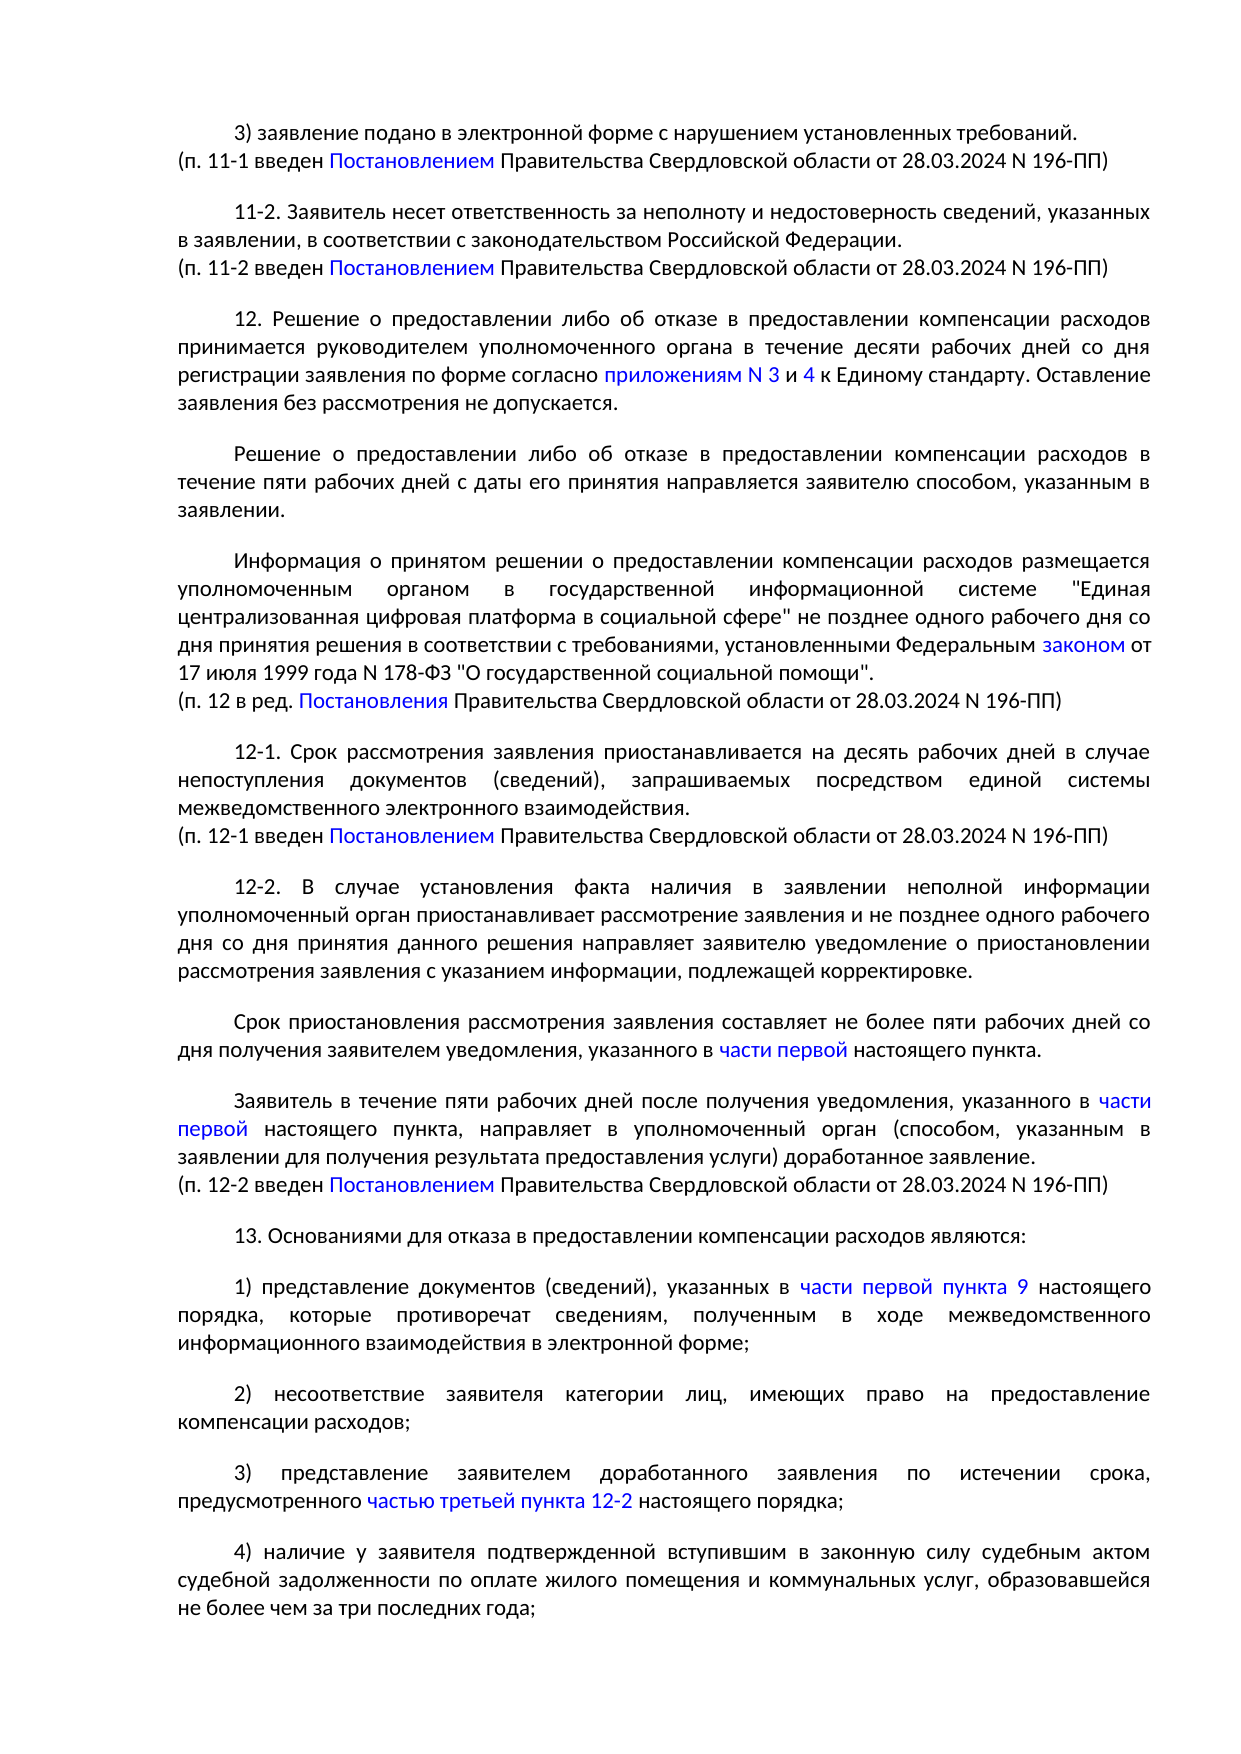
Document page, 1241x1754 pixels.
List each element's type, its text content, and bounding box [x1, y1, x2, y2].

text 11-2. Заявитель несет ответственность за неполноту и недостоверность сведений, указанных в заявлении, в соответствии с законодательством Российской Федерации. [177, 197, 1152, 253]
text 3) заявление подано в электронной форме с нарушением установленных требований. [177, 118, 1152, 146]
text Решение о предоставлении либо об отказе в предоставлении компенсации расходов в течение пяти рабочих дней с даты его принятия направляется заявителю способом, указанным в заявлении. [177, 439, 1152, 523]
text 12-2. В случае установления факта наличия в заявлении неполной информации уполномоченный орган приостанавливает рассмотрение заявления и не позднее одного рабочего дня со дня принятия данного решения направляет заявителю уведомление о приостановлении рассмотрения заявления с указанием информации, подлежащей корректировке. [177, 872, 1152, 984]
text Срок приостановления рассмотрения заявления составляет не более пяти рабочих дней со дня получения заявителем уведомления, указанного в части первой настоящего пункта. [177, 1007, 1152, 1063]
text 12-1. Срок рассмотрения заявления приостанавливается на десять рабочих дней в случае непоступления документов (сведений), запрашиваемых посредством единой системы межведомственного электронного взаимодействия. [177, 737, 1152, 821]
text 4) наличие у заявителя подтвержденной вступившим в законную силу судебным актом судебной задолженности по оплате жилого помещения и коммунальных услуг, образовавшейся не более чем за три последних года; [177, 1537, 1152, 1621]
text 3) представление заявителем доработанного заявления по истечении срока, предусмотренного частью третьей пункта 12-2 настоящего порядка; [177, 1458, 1152, 1514]
text Заявитель в течение пяти рабочих дней после получения уведомления, указанного в части первой настоящего пункта, направляет в уполномоченный орган (способом, указанным в заявлении для получения результата предоставления услуги) доработанное заявление. [177, 1086, 1152, 1170]
text 12. Решение о предоставлении либо об отказе в предоставлении компенсации расходов принимается руководителем уполномоченного органа в течение десяти рабочих дней со дня регистрации заявления по форме согласно приложениям N 3 и 4 к Единому стандарту. Оставление заявления без рассмотрения не допускается. [177, 304, 1152, 416]
text (п. 11-1 введен Постановлением Правительства Свердловской области от 28.03.2024 N 196-ПП) [177, 146, 1152, 174]
text (п. 12 в ред. Постановления Правительства Свердловской области от 28.03.2024 N 196-ПП) [177, 686, 1152, 714]
text (п. 11-2 введен Постановлением Правительства Свердловской области от 28.03.2024 N 196-ПП) [177, 253, 1152, 281]
text 1) представление документов (сведений), указанных в части первой пункта 9 настоящего порядка, которые противоречат сведениям, полученным в ходе межведомственного информационного взаимодействия в электронной форме; [177, 1272, 1152, 1356]
text 13. Основаниями для отказа в предоставлении компенсации расходов являются: [177, 1221, 1152, 1249]
text 2) несоответствие заявителя категории лиц, имеющих право на предоставление компенсации расходов; [177, 1379, 1152, 1435]
text (п. 12-1 введен Постановлением Правительства Свердловской области от 28.03.2024 N 196-ПП) [177, 821, 1152, 849]
text (п. 12-2 введен Постановлением Правительства Свердловской области от 28.03.2024 N 196-ПП) [177, 1170, 1152, 1198]
text Информация о принятом решении о предоставлении компенсации расходов размещается уполномоченным органом в государственной информационной системе "Единая централизованная цифровая платформа в социальной сфере" не позднее одного рабочего дня со дня принятия решения в соответствии с требованиями, установленными Федеральным законом от 17 июля 1999 года N 178-ФЗ "О государственной социальной помощи". [177, 546, 1152, 686]
